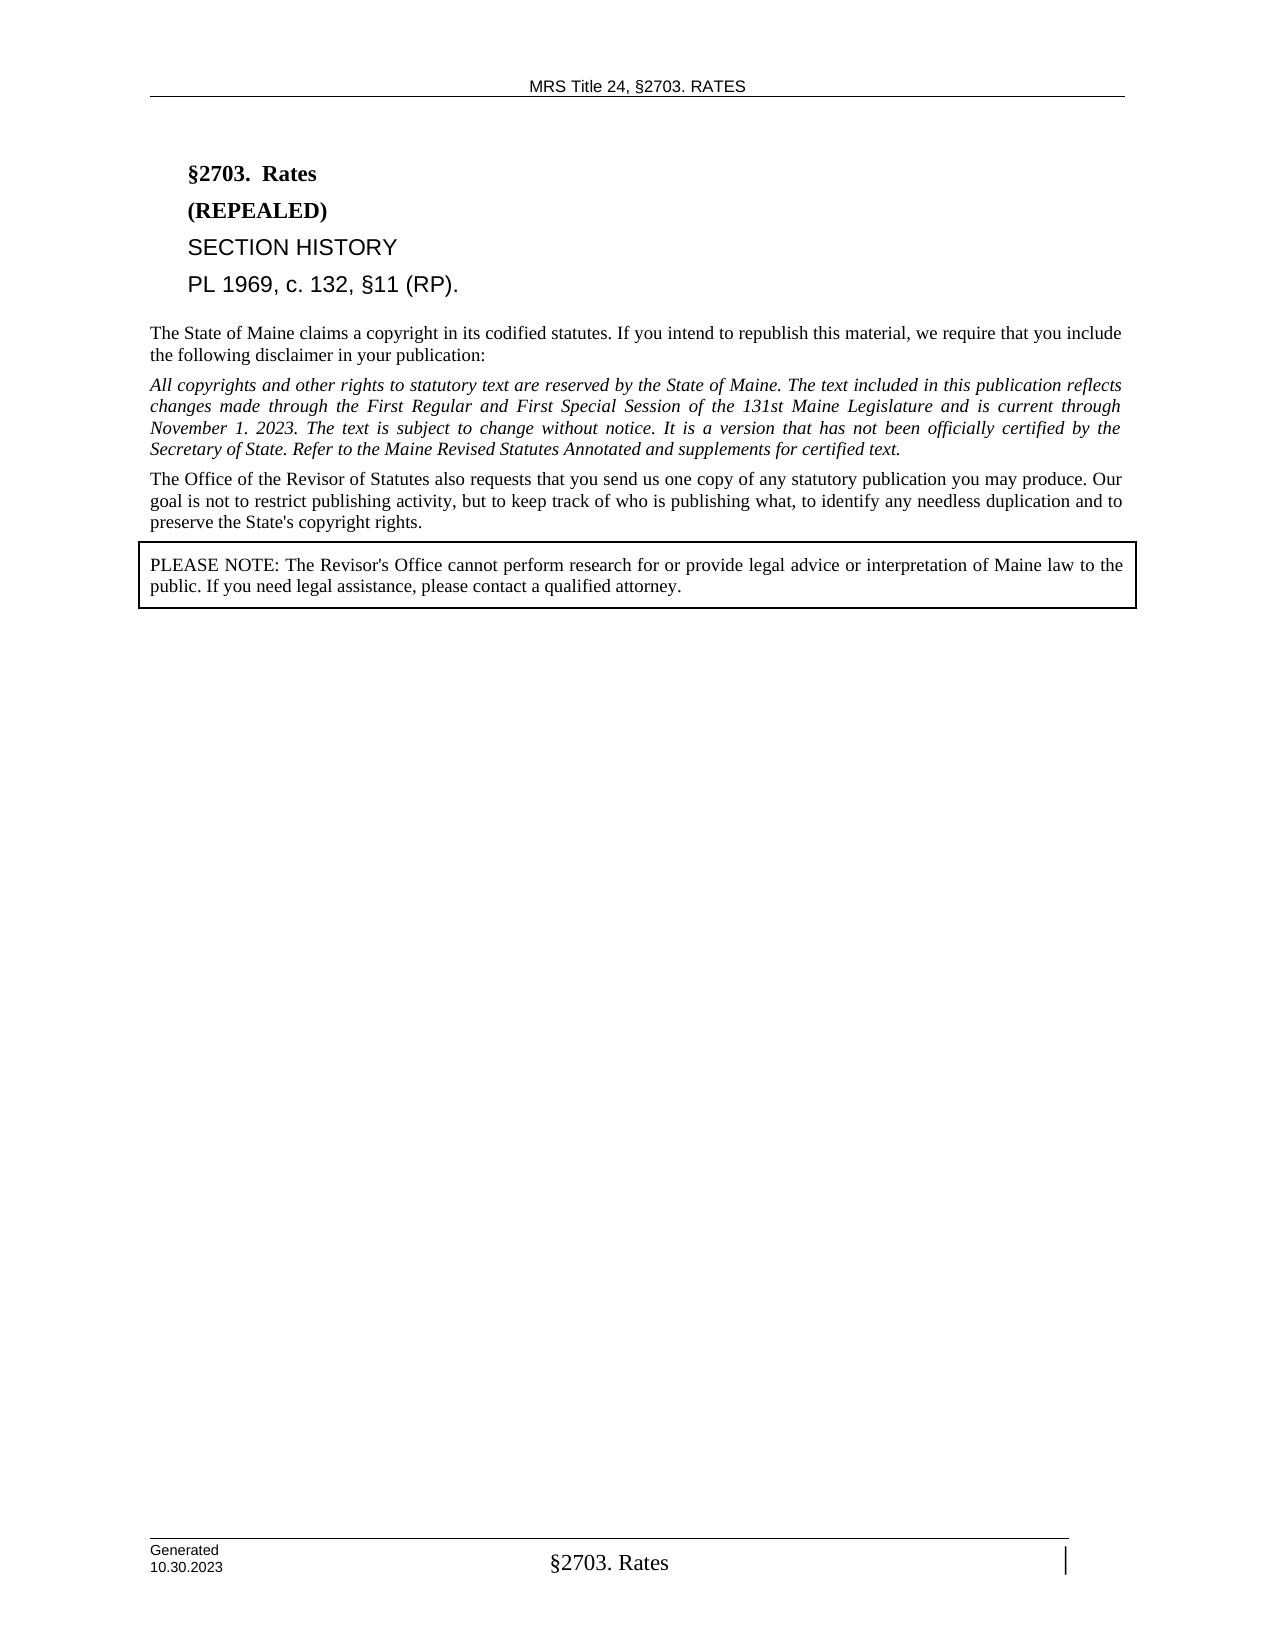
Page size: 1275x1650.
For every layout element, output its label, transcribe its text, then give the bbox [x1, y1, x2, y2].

text PL 1969, c. 132, §11 (RP). [187, 271, 1125, 297]
text §2703. Rates [187, 160, 1125, 187]
text All copyrights and other rights to statutory text are reserved by the State of Maine. The text included in this publication reflects changes made through the First Regular and First Special Session of the 131st Maine Legislature and is current through November 1. 2023 . The text is subject to change without notice. It is a version that has not been officially certified by the Secretary of State. Refer to the Maine Revised Statutes Annotated and supplements for certified text. [150, 373, 1125, 460]
text SECTION HISTORY [187, 234, 1125, 260]
text (REPEALED) [187, 197, 1125, 223]
text The State of Maine claims a copyright in its codified statutes. If you intend to republish this material, we require that you include the following disclaimer in your publication: [150, 322, 1125, 365]
text PLEASE NOTE: The Revisor's Office cannot perform research for or provide legal advice or interpretation of Maine law to the public. If you need legal assistance, please contact a qualified attorney. [140, 543, 1135, 607]
text The Office of the Revisor of Statutes also requests that you send us one copy of any statutory publication you may produce. Our goal is not to restrict publishing activity, but to keep track of who is publishing what, to identify any needless duplication and to preserve the State's copyright rights. [150, 468, 1125, 533]
